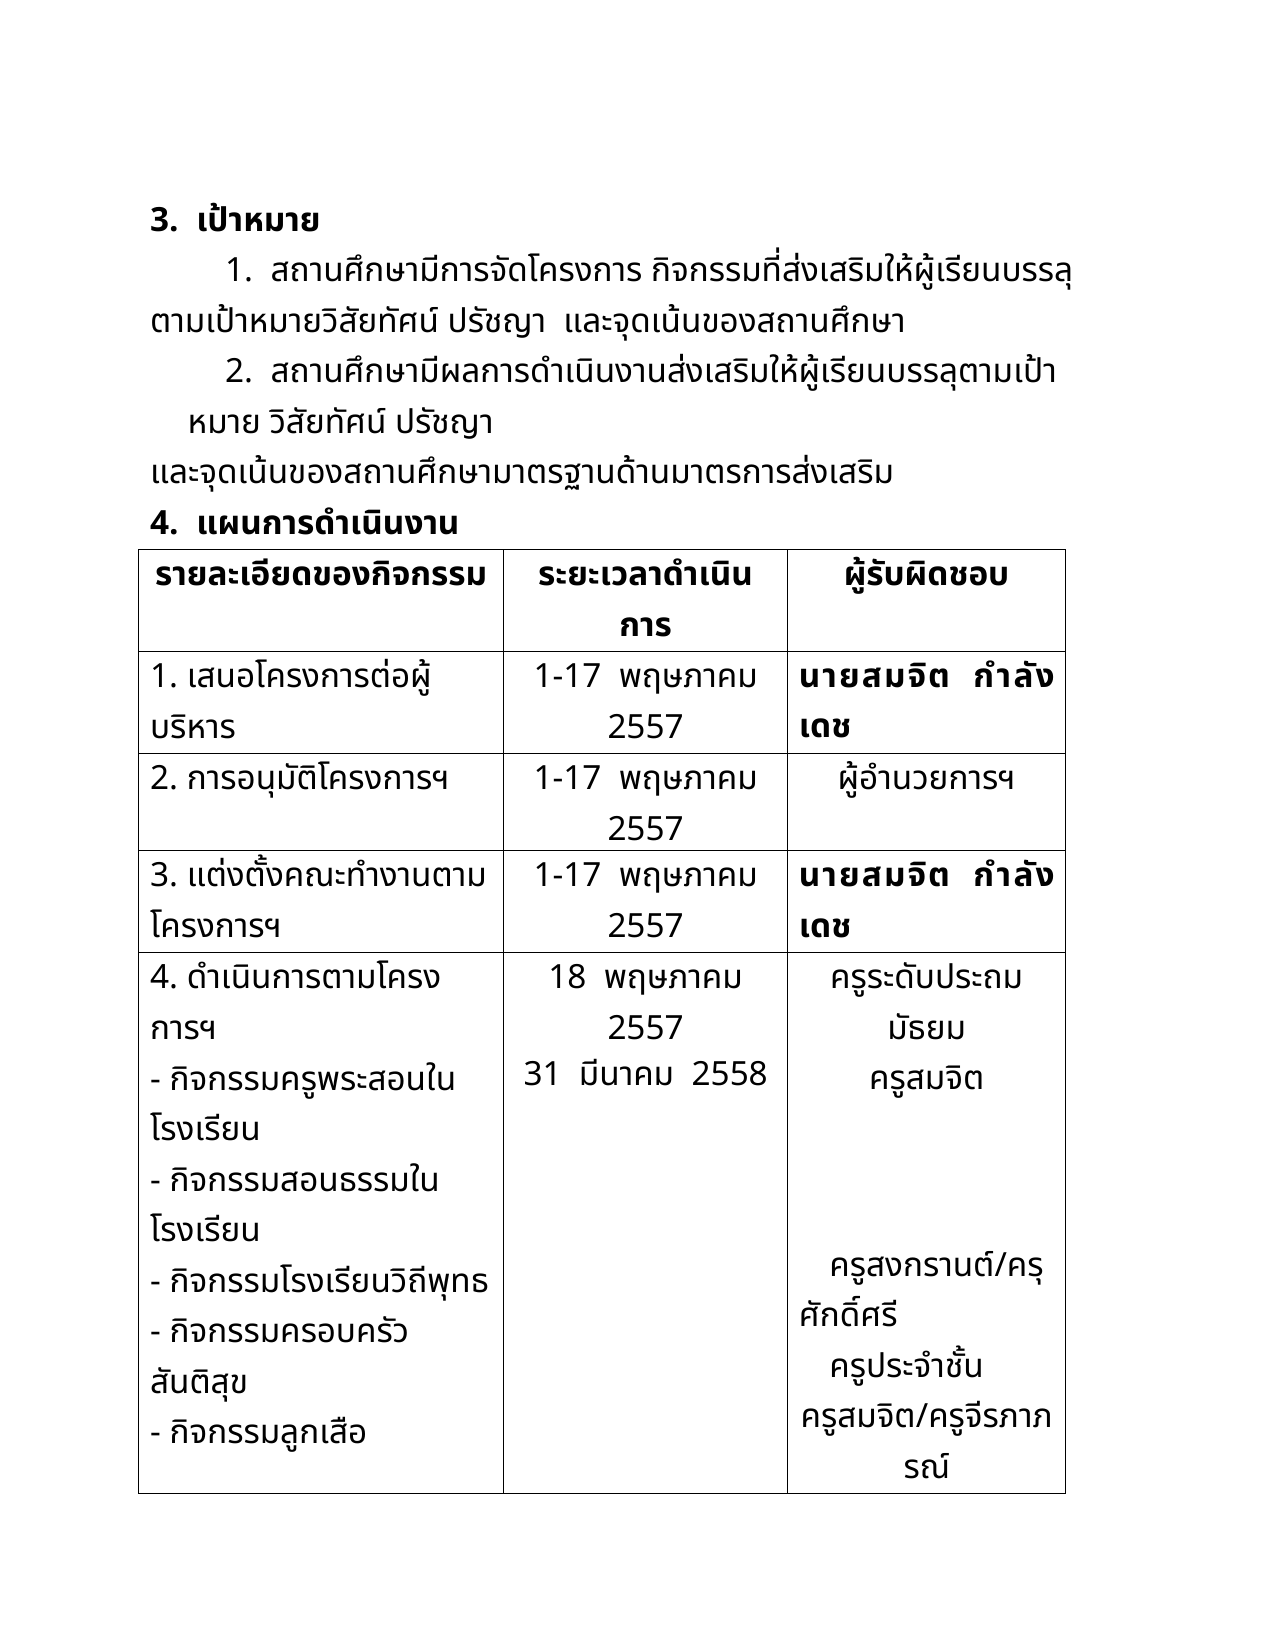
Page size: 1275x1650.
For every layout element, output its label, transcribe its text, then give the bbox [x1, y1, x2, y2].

table_cell 1. เสนอโครงการต่อผู้บริหาร [139, 652, 503, 753]
table_header ผู้รับผิดชอบ [788, 550, 1065, 651]
table_cell นายสมจิต กำลังเดช [788, 652, 1065, 753]
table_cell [788, 953, 1065, 1493]
table_cell 1-17 พฤษภาคม 2557 [504, 754, 787, 850]
table_cell 1-17 พฤษภาคม 2557 [504, 851, 787, 952]
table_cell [139, 953, 503, 1493]
text 2. สถานศึกษามีผลการดำเนินงานส่งเสริมให้ผู้เรียนบรรลุตามเป้าหมาย วิสัยทัศน์ ปรัชญา [187, 347, 1125, 448]
table_cell ผู้อำนวยการฯ [788, 754, 1065, 850]
subtitle 3. เป้าหมาย [150, 195, 1125, 246]
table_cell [504, 953, 787, 1493]
text 1. สถานศึกษามีการจัดโครงการ กิจกรรมที่ส่งเสริมให้ผู้เรียนบรรลุตามเป้าหมายวิสัยทัศน์ ปรัชญา และจุดเน้นของสถานศึกษา [150, 246, 1125, 347]
table_header รายละเอียดของกิจกรรม [139, 550, 503, 651]
text 4. แผนการดำเนินงาน [150, 498, 1125, 549]
table_cell 3. แต่งตั้งคณะทำงานตามโครงการฯ [139, 851, 503, 952]
text และจุดเน้นของสถานศึกษามาตรฐานด้านมาตรการส่งเสริม [150, 448, 1125, 498]
table_cell นายสมจิต กำลังเดช [788, 851, 1065, 952]
table_header ระยะเวลาดำเนินการ [504, 550, 787, 651]
table_cell 1-17 พฤษภาคม 2557 [504, 652, 787, 753]
table_cell 2. การอนุมัติโครงการฯ [139, 754, 503, 850]
